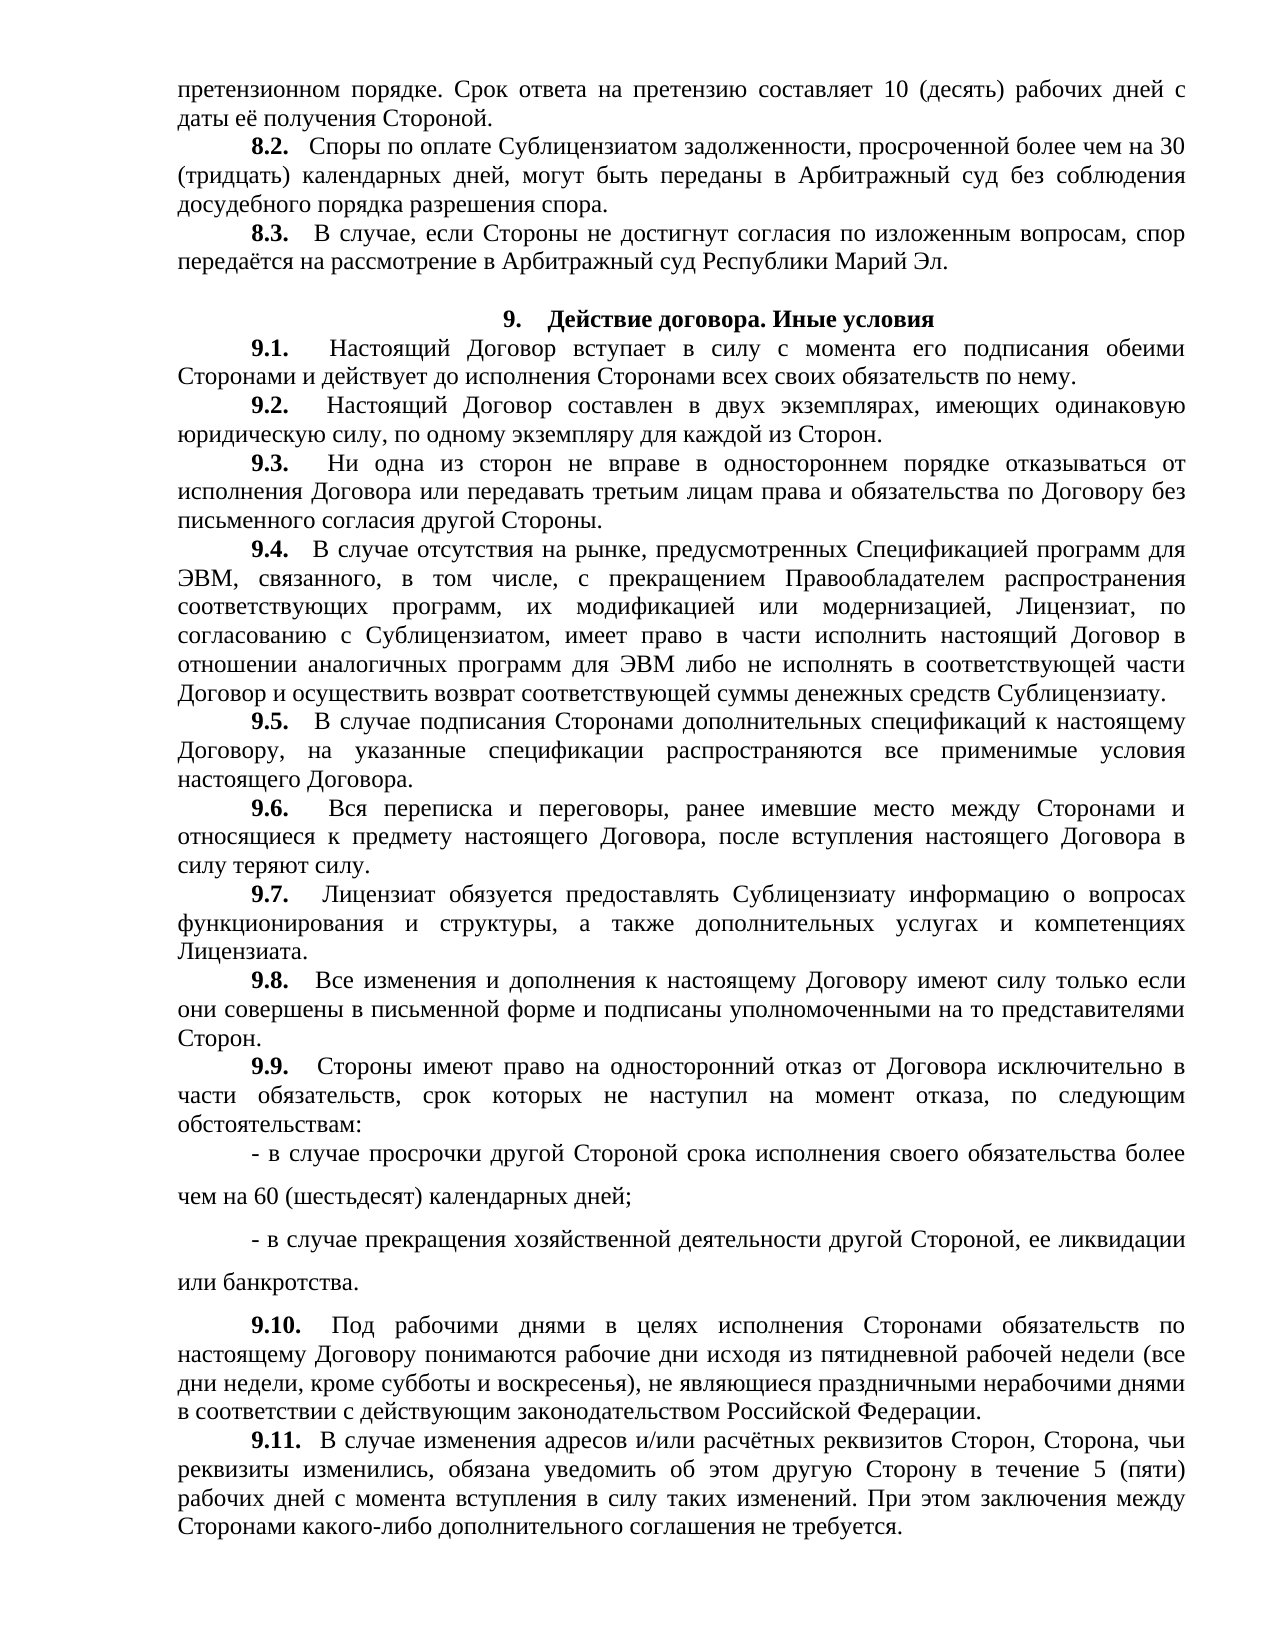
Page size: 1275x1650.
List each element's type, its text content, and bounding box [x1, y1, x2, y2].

list В случае подписания Сторонами дополнительных спецификаций к настоящему Договору, на указанные спецификации распространяются все применимые условия настоящего Договора. [177, 706, 1186, 793]
list В случае отсутствия на рынке, предусмотренных Спецификацией программ для ЭВМ, связанного, в том числе, с прекращением Правообладателем распространения соответствующих программ, их модификацией или модернизацией, Лицензиат, по согласованию с Сублицензиатом, имеет право в части исполнить настоящий Договор в отношении аналогичных программ для ЭВМ либо не исполнять в соответствующей части Договор и осуществить возврат соответствующей суммы денежных средств Сублицензиату. [177, 534, 1186, 706]
list Действие договора. Иные условия [177, 304, 1186, 333]
list Вся переписка и переговоры, ранее имевшие место между Сторонами и относящиеся к предмету настоящего Договора, после вступления настоящего Договора в силу теряют силу. [177, 793, 1186, 879]
text - в случае прекращения хозяйственной деятельности другой Стороной, ее ликвидации или банкротства. [177, 1224, 1186, 1296]
text - в случае просрочки другой Стороной срока исполнения своего обязательства более чем на 60 (шестьдесят) календарных дней; [177, 1138, 1186, 1209]
list Споры по оплате Сублицензиатом задолженности, просроченной более чем на 30 (тридцать) календарных дней, могут быть переданы в Арбитражный суд без соблюдения досудебного порядка разрешения спора. [177, 131, 1186, 218]
list Настоящий Договор составлен в двух экземплярах, имеющих одинаковую юридическую силу, по одному экземпляру для каждой из Сторон. [177, 390, 1186, 448]
list Настоящий Договор вступает в силу с момента его подписания обеими Сторонами и действует до исполнения Сторонами всех своих обязательств по нему. [177, 333, 1186, 390]
list В случае изменения адресов и/или расчётных реквизитов Сторон, Сторона, чьи реквизиты изменились, обязана уведомить об этом другую Сторону в течение 5 (пяти) рабочих дней с момента вступления в силу таких изменений. При этом заключения между Сторонами какого-либо дополнительного соглашения не требуется. [177, 1425, 1186, 1540]
list Лицензиат обязуется предоставлять Сублицензиату информацию о вопросах функционирования и структуры, а также дополнительных услугах и компетенциях Лицензиата. [177, 879, 1186, 965]
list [177, 74, 1186, 131]
list Ни одна из сторон не вправе в одностороннем порядке отказываться от исполнения Договора или передавать третьим лицам права и обязательства по Договору без письменного согласия другой Стороны. [177, 448, 1186, 534]
list Под рабочими днями в целях исполнения Сторонами обязательств по настоящему Договору понимаются рабочие дни исходя из пятидневной рабочей недели (все дни недели, кроме субботы и воскресенья), не являющиеся праздничными нерабочими днями в соответствии с действующим законодательством Российской Федерации. [177, 1310, 1186, 1425]
list Все изменения и дополнения к настоящему Договору имеют силу только если они совершены в письменной форме и подписаны уполномоченными на то представителями Сторон. [177, 965, 1186, 1051]
list Стороны имеют право на односторонний отказ от Договора исключительно в части обязательств, срок которых не наступил на момент отказа, по следующим обстоятельствам: [177, 1051, 1186, 1138]
list В случае, если Стороны не достигнут согласия по изложенным вопросам, спор передаётся на рассмотрение в Арбитражный суд Республики Марий Эл. [177, 218, 1186, 275]
